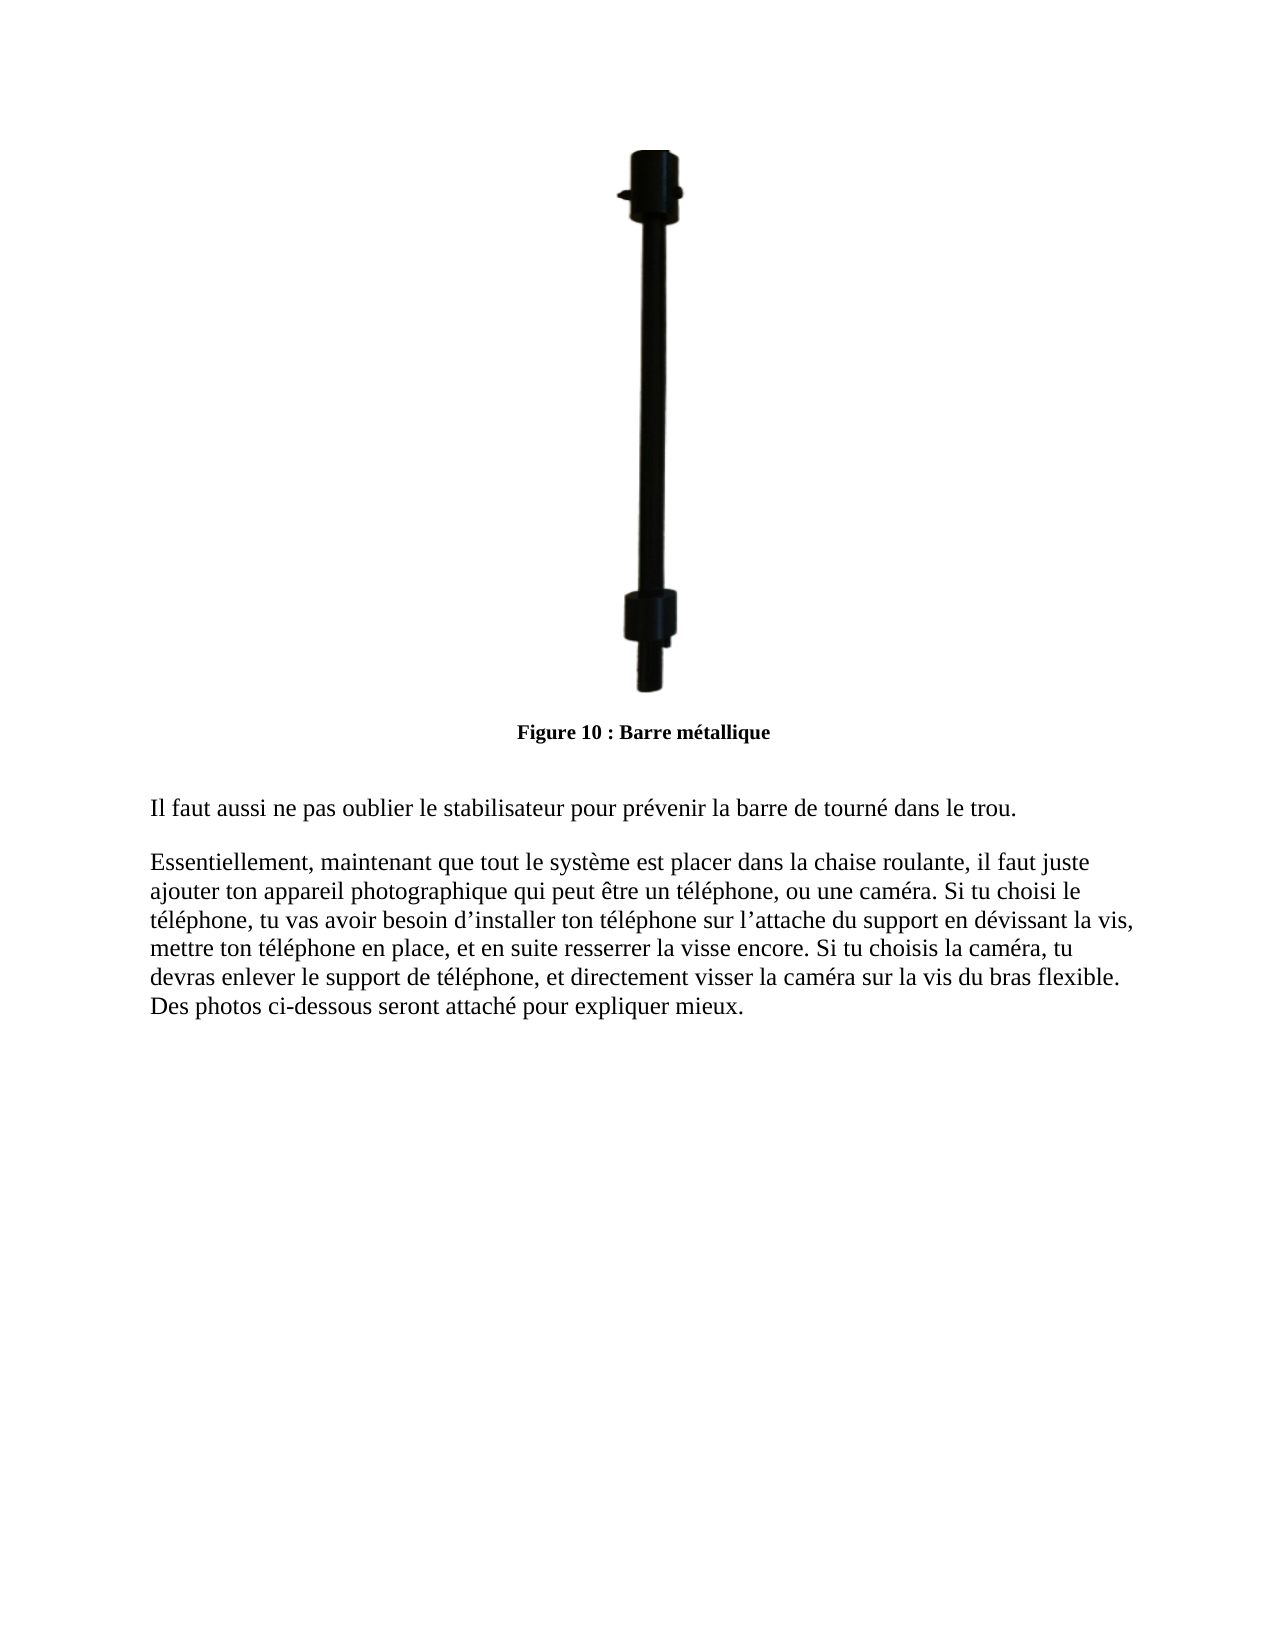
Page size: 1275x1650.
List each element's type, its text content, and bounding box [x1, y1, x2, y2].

text Figure 10 : Barre métallique [150, 720, 1137, 744]
picture [580, 150, 707, 721]
text Essentiellement, maintenant que tout le système est placer dans la chaise roulante, il faut juste ajouter ton appareil photographique qui peut être un téléphone, ou une caméra. Si tu choisi le téléphone, tu vas avoir besoin d’installer ton téléphone sur l’attache du support en dévissant la vis, mettre ton téléphone en place, et en suite resserrer la visse encore. Si tu choisis la caméra, tu devras enlever le support de téléphone, et directement visser la caméra sur la vis du bras flexible. Des photos ci-dessous seront attaché pour expliquer mieux. [150, 847, 1137, 1020]
text Il faut aussi ne pas oublier le stabilisateur pour prévenir la barre de tourné dans le trou. [150, 793, 1137, 822]
